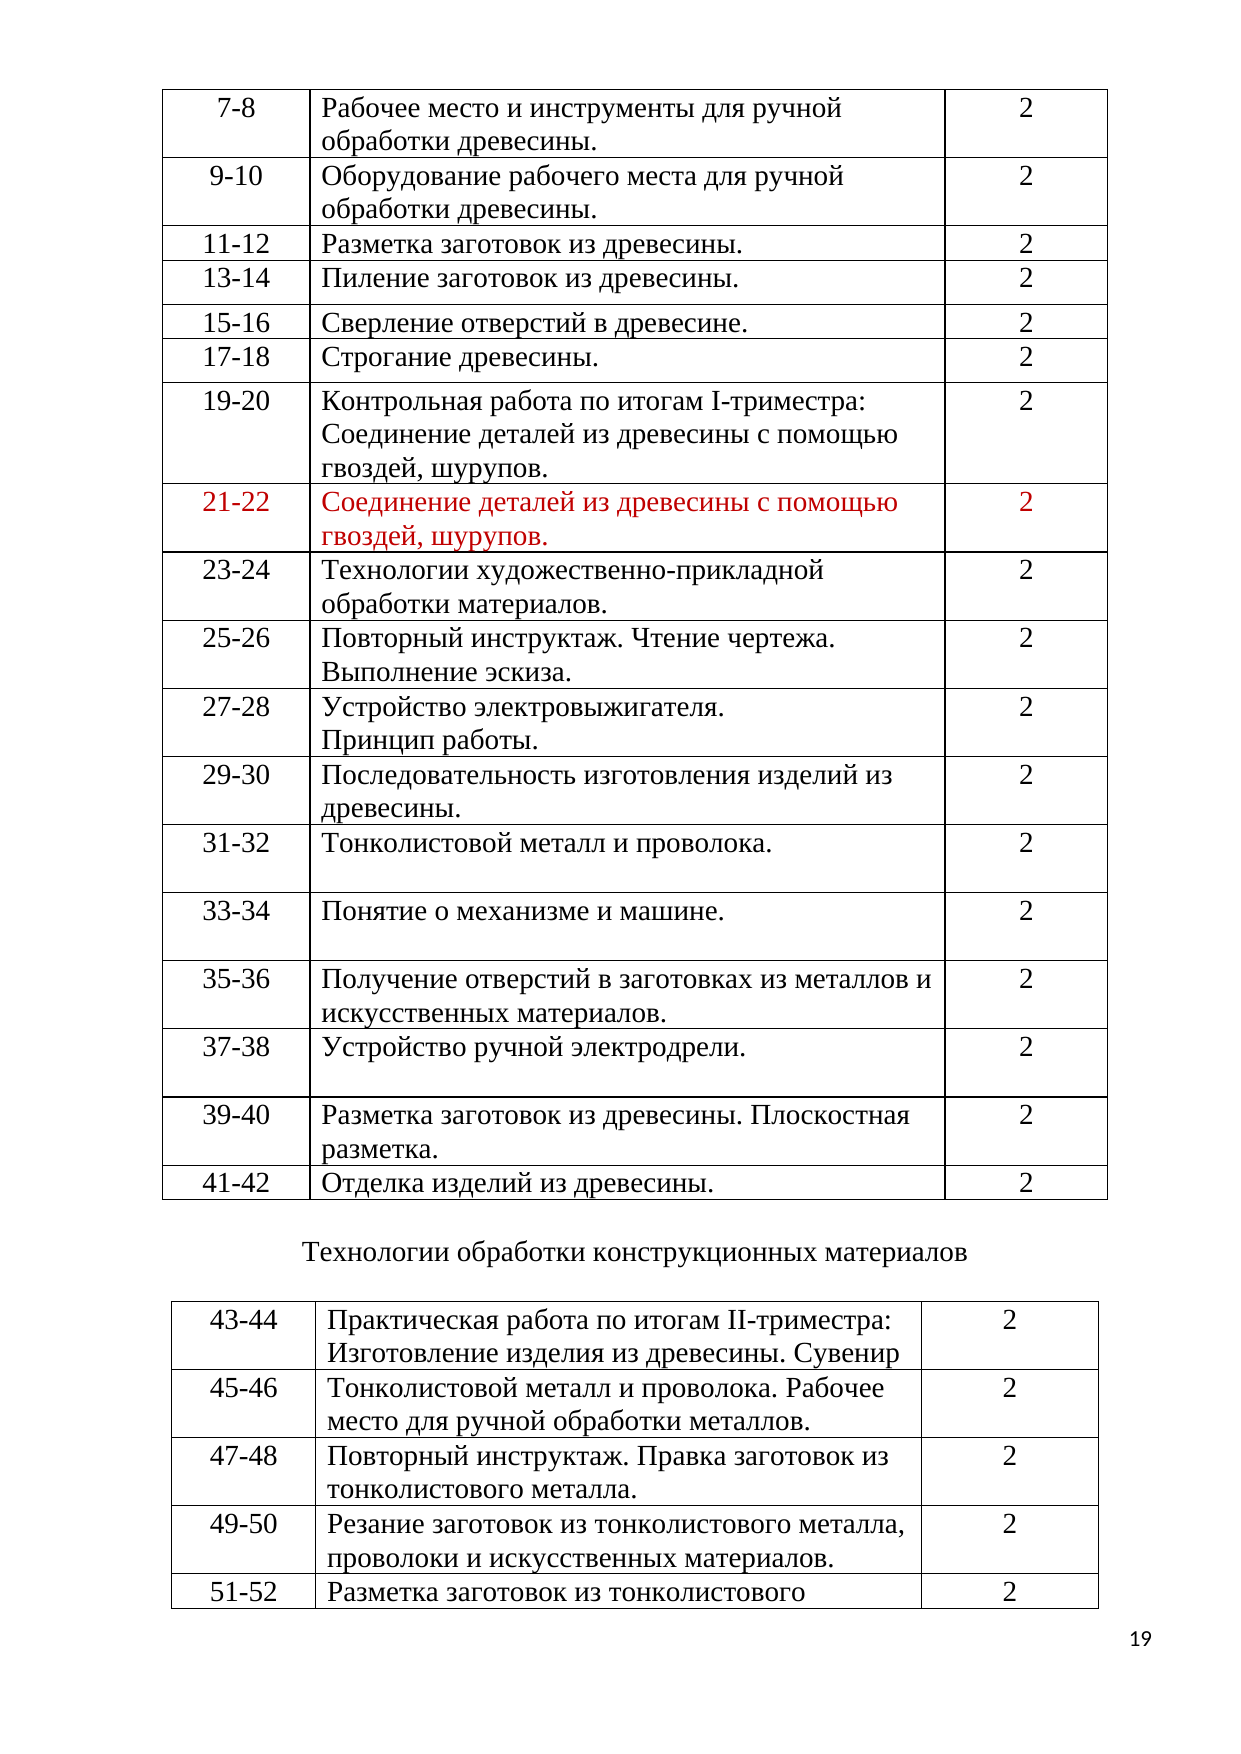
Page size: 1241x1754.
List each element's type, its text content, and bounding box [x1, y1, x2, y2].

table_cell 2 [946, 484, 1107, 551]
table_cell 19-20 [163, 383, 309, 483]
table_cell Отделка изделий из древесины. [311, 1166, 944, 1199]
table_cell Строгание древесины. [311, 339, 944, 382]
table_cell 2 [946, 226, 1107, 259]
table_cell Тонколистовой металл и проволока. Рабочее место для ручной обработки металлов. [316, 1370, 921, 1437]
table_cell 35-36 [163, 961, 309, 1028]
table_cell 2 [946, 1166, 1107, 1199]
table_cell 21-22 [163, 484, 309, 551]
table_cell 41-42 [163, 1166, 309, 1199]
table_cell 39-40 [163, 1098, 309, 1164]
table_cell Понятие о механизме и машине. [311, 893, 944, 960]
table_cell 13-14 [163, 261, 309, 304]
table_header 2 [922, 1302, 1098, 1369]
table_header 43-44 [172, 1302, 315, 1369]
table_cell Получение отверстий в заготовках из металлов и искусственных материалов. [311, 961, 944, 1028]
table_cell 2 [922, 1438, 1098, 1505]
table_cell 51-52 [172, 1574, 315, 1608]
table_cell 2 [922, 1574, 1098, 1608]
table_cell Повторный инструктаж. Чтение чертежа. Выполнение эскиза. [311, 621, 944, 688]
table_cell Пиление заготовок из древесины. [311, 261, 944, 304]
table_cell 2 [946, 757, 1107, 824]
table_cell Разметка заготовок из древесины. [311, 226, 944, 259]
table_cell 9-10 [163, 158, 309, 225]
table_cell Устройство электровыжигателя. Принцип работы. [311, 689, 944, 756]
table_cell 2 [922, 1506, 1098, 1573]
table_cell 2 [946, 961, 1107, 1028]
table_cell 2 [946, 1029, 1107, 1096]
table_cell Оборудование рабочего места для ручной обработки древесины. [311, 158, 944, 225]
table_cell Повторный инструктаж. Правка заготовок из тонколистового металла. [316, 1438, 921, 1505]
table_cell Тонколистовой металл и проволока. [311, 825, 944, 892]
table_cell 2 [946, 893, 1107, 960]
table_cell 37-38 [163, 1029, 309, 1096]
table_cell 2 [946, 158, 1107, 225]
table_cell 2 [946, 825, 1107, 892]
table_cell 2 [946, 339, 1107, 382]
table_cell Разметка заготовок из древесины. Плоскостная разметка. [311, 1098, 944, 1164]
table_cell 2 [946, 689, 1107, 756]
table_cell 2 [946, 553, 1107, 619]
table_cell 7-8 [163, 90, 309, 157]
text Технологии обработки конструкционных материалов [118, 1234, 1152, 1267]
table_cell 29-30 [163, 757, 309, 824]
table_cell 11-12 [163, 226, 309, 259]
table_cell 25-26 [163, 621, 309, 688]
table_cell Соединение деталей из древесины с помощью гвоздей, шурупов. [311, 484, 944, 551]
table_cell Последовательность изготовления изделий из древесины. [311, 757, 944, 824]
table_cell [316, 1574, 921, 1608]
table_cell 2 [946, 261, 1107, 304]
table_cell 23-24 [163, 553, 309, 619]
table_cell Резание заготовок из тонколистового металла, проволоки и искусственных материалов. [316, 1506, 921, 1573]
table_cell 2 [946, 621, 1107, 688]
table_cell 2 [946, 1098, 1107, 1164]
table_cell Устройство ручной электродрели. [311, 1029, 944, 1096]
table_cell 15-16 [163, 305, 309, 338]
table_cell Сверление отверстий в древесине. [311, 305, 944, 338]
table_cell Контрольная работа по итогам I-триместра: Соединение деталей из древесины с помощью гвоздей, шурупов. [311, 383, 944, 483]
table_cell Рабочее место и инструменты для ручной обработки древесины. [311, 90, 944, 157]
table_cell 33-34 [163, 893, 309, 960]
table_cell 2 [946, 90, 1107, 157]
table_cell 45-46 [172, 1370, 315, 1437]
table_cell 2 [922, 1370, 1098, 1437]
table_cell 49-50 [172, 1506, 315, 1573]
table_header Практическая работа по итогам II-триместра: Изготовление изделия из древесины. Сувенир [316, 1302, 921, 1369]
table_cell 47-48 [172, 1438, 315, 1505]
table_cell Технологии художественно-прикладной обработки материалов. [311, 553, 944, 619]
table_cell 27-28 [163, 689, 309, 756]
table_cell 2 [946, 383, 1107, 483]
table_cell 17-18 [163, 339, 309, 382]
table_cell 31-32 [163, 825, 309, 892]
table_cell 2 [946, 305, 1107, 338]
